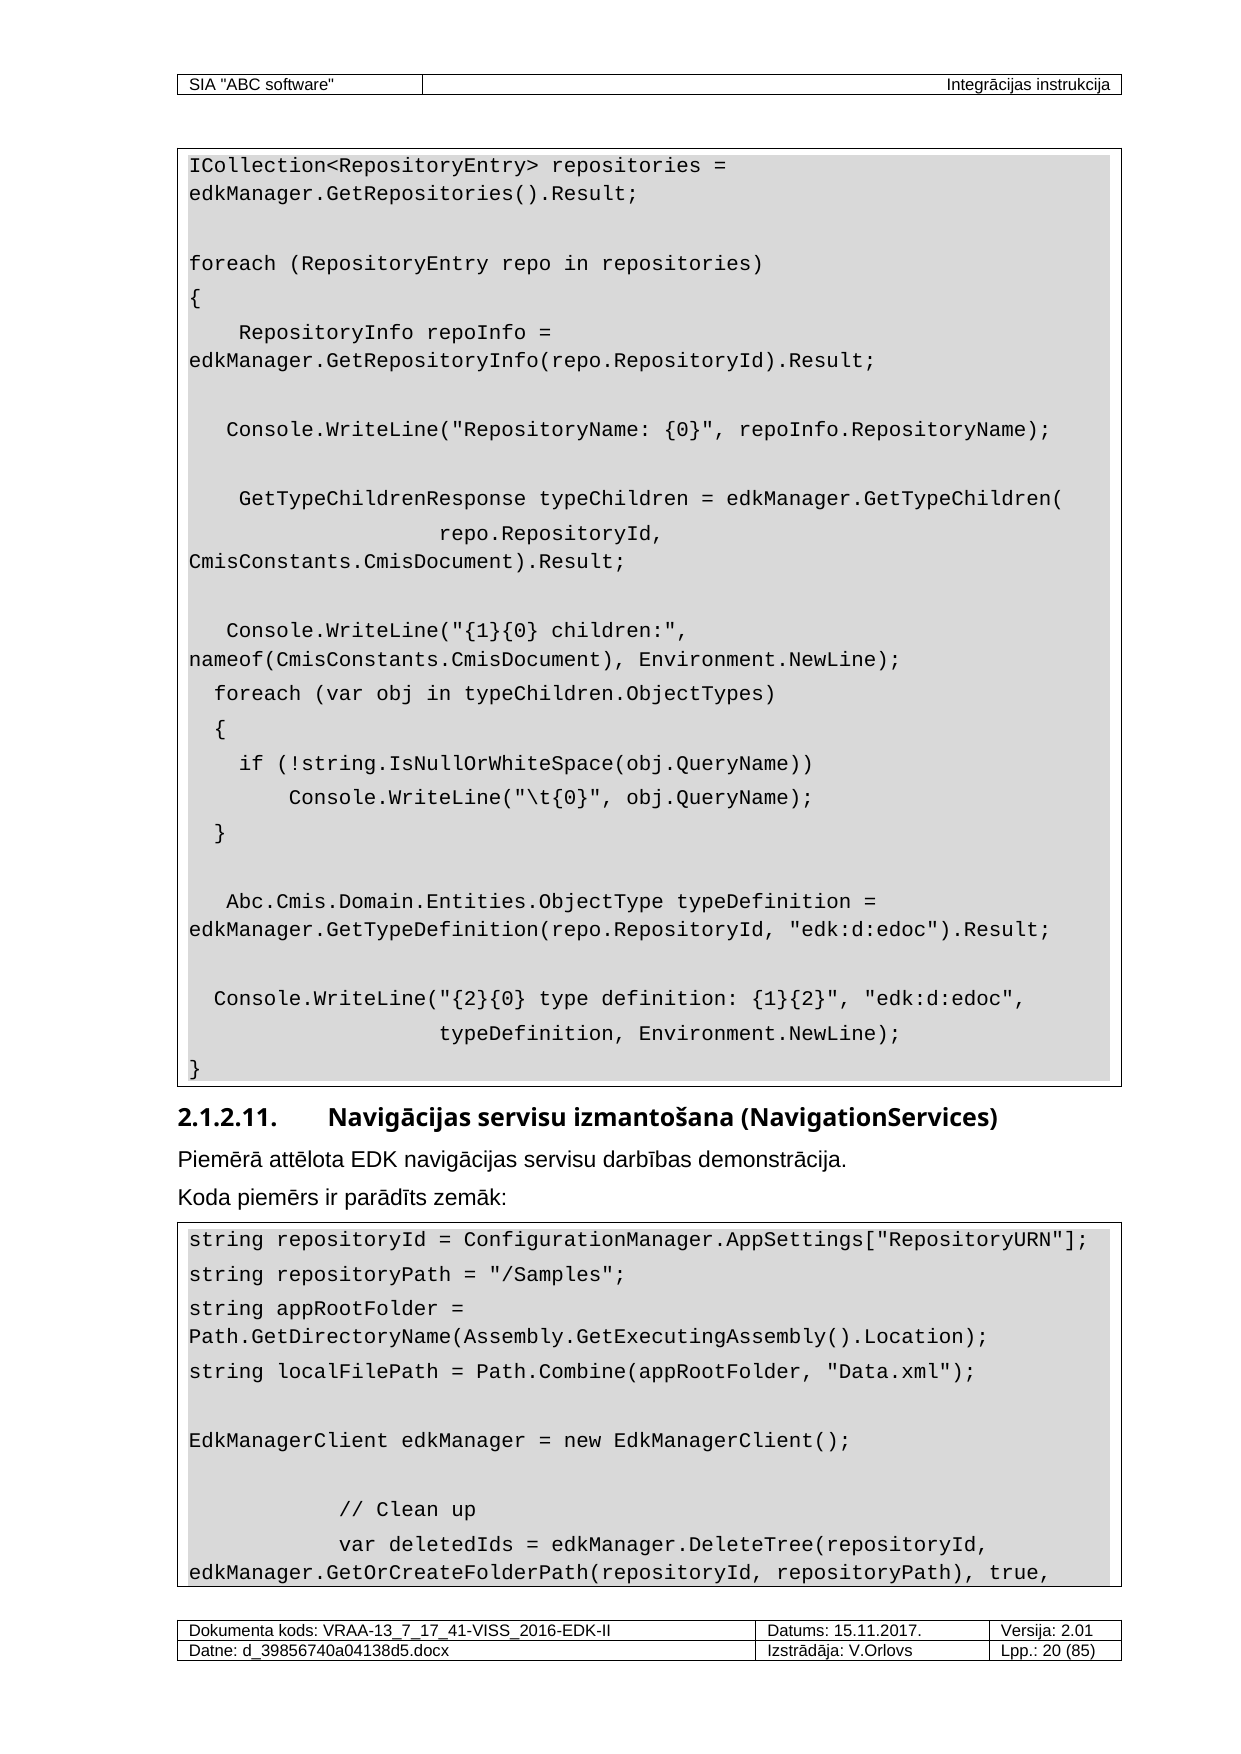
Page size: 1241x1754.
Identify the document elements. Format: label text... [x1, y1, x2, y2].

text Piemērā attēlota EDK navigācijas servisu darbības demonstrācija. [177, 1146, 1122, 1172]
text Koda piemērs ir parādīts zemāk: [177, 1184, 1122, 1210]
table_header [178, 1223, 1121, 1586]
subtitle Navigācijas servisu izmantošana (NavigationServices) [177, 1099, 1122, 1133]
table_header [178, 149, 1121, 1086]
